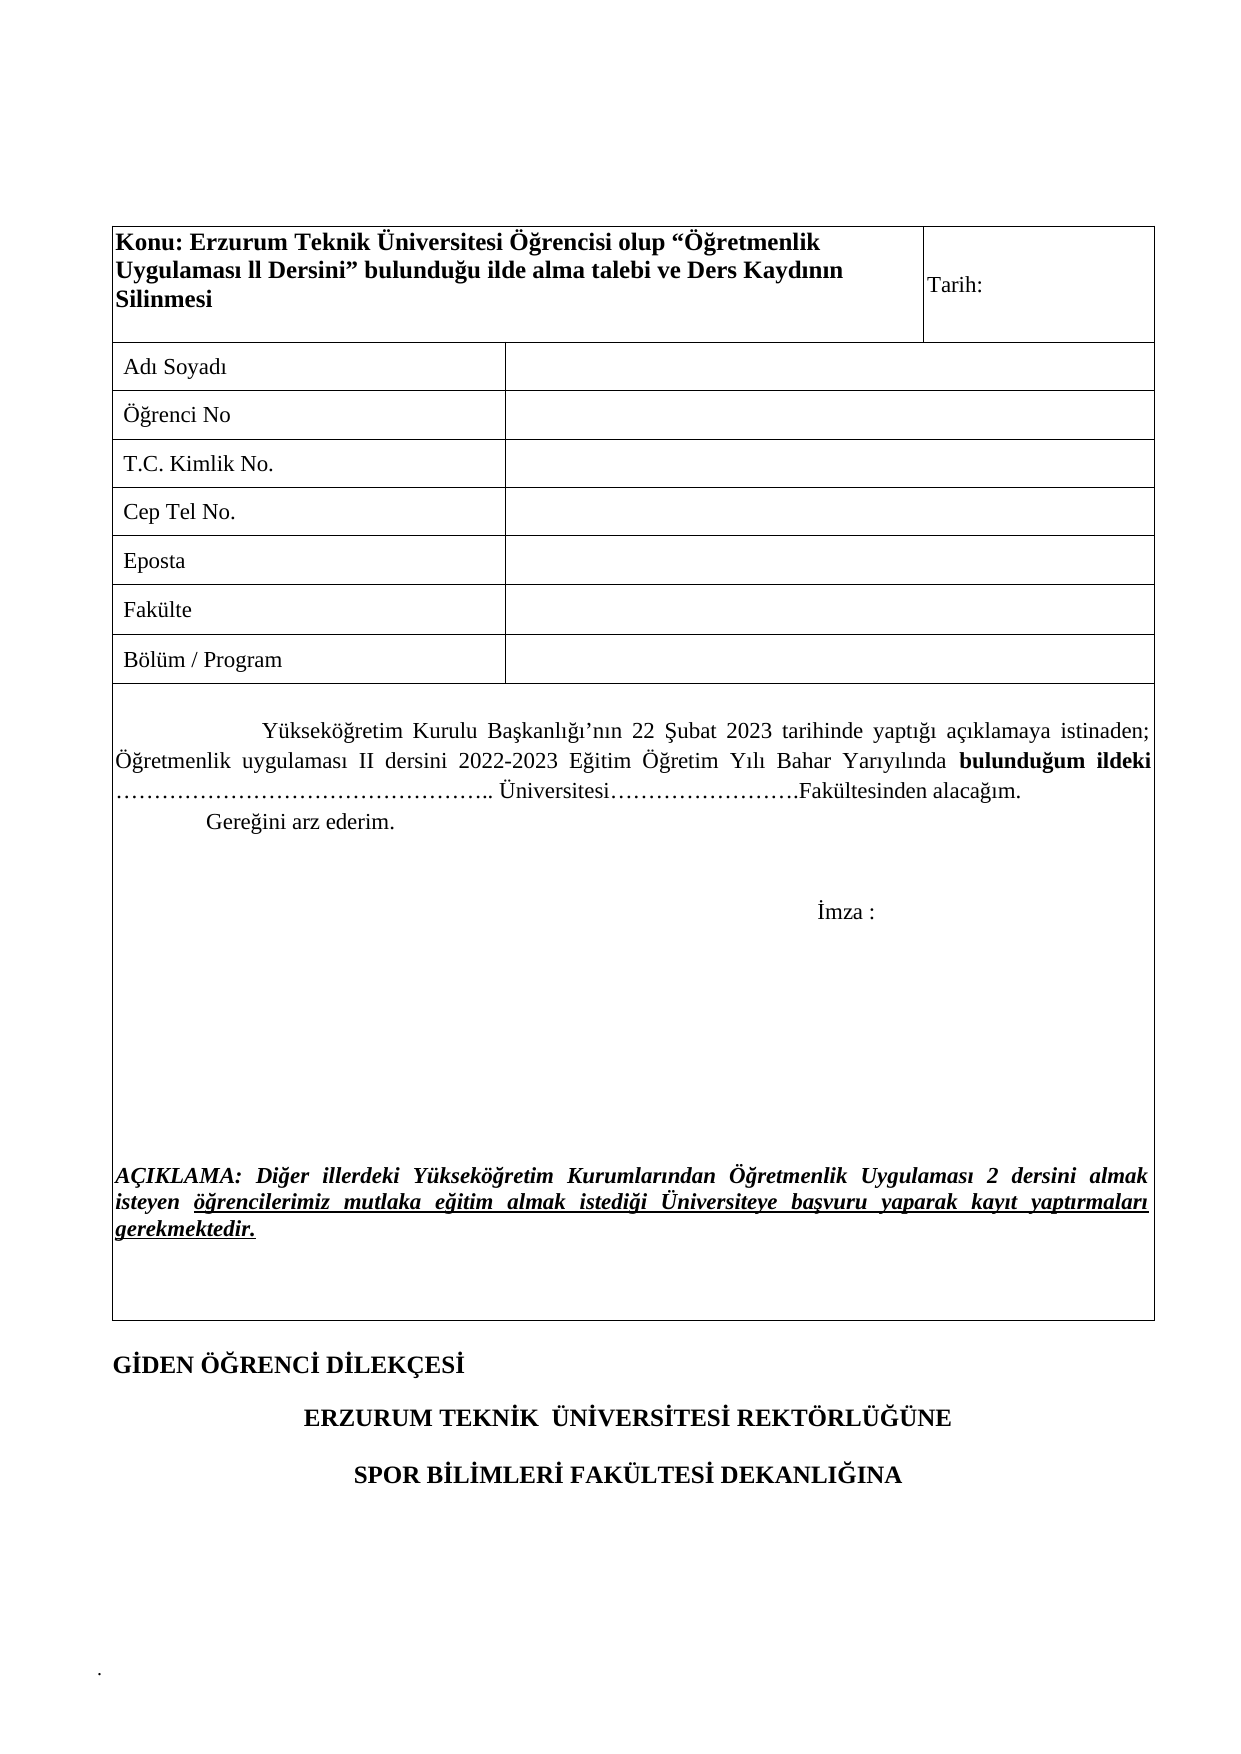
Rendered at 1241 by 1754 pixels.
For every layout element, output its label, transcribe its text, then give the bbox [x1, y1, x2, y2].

table_cell Yükseköğretim Kurulu Başkanlığı’nın 22 Şubat 2023 tarihinde yaptığı açıklamaya istinaden; Öğretmenlik uygulaması II dersini 2022-2023 Eğitim Öğretim Yılı Bahar Yarıyılında bulunduğum ildeki ………………………………………….. Üniversitesi…………………….Fakültesinden alacağım. Gereğini arz ederim. İmza : AÇIKLAMA: Diğer illerdeki Yükseköğretim Kurumlarından Öğretmenlik Uygulaması 2 dersini almak isteyen öğrencilerimiz mutlaka eğitim almak istediği Üniversiteye başvuru yaparak kayıt yaptırmaları gerekmektedir. [113, 684, 1154, 1320]
table_cell [506, 391, 1154, 438]
table_cell Bölüm / Program [120, 635, 505, 683]
table_cell T.C. Kimlik No. [120, 440, 505, 487]
table_cell [113, 343, 120, 390]
table_cell [113, 440, 120, 487]
table_cell Cep Tel No. [120, 488, 505, 535]
table_cell Adı Soyadı [120, 343, 505, 390]
table_cell [113, 635, 120, 683]
table_cell [113, 391, 120, 438]
table_cell [113, 536, 120, 584]
table_cell Fakülte [120, 585, 505, 633]
text GİDEN ÖĞRENCİ DİLEKÇESİ [112, 1350, 1144, 1379]
table_cell [113, 488, 120, 535]
text ERZURUM TEKNİK ÜNİVERSİTESİ REKTÖRLÜĞÜNE [112, 1403, 1144, 1432]
table_cell [506, 440, 1154, 487]
table_cell [506, 635, 1154, 683]
text SPOR BİLİMLERİ FAKÜLTESİ DEKANLIĞINA [112, 1460, 1144, 1513]
table_cell [506, 488, 1154, 535]
table_header Konu: Erzurum Teknik Üniversitesi Öğrencisi olup “Öğretmenlik Uygulaması ll Dersini” bulunduğu ilde alma talebi ve Ders Kaydının Silinmesi [113, 227, 923, 342]
table_cell Öğrenci No [120, 391, 505, 438]
table_cell [506, 536, 1154, 584]
table_cell Eposta [120, 536, 505, 584]
table_cell [113, 585, 120, 633]
table_cell [506, 585, 1154, 633]
table_header Tarih: [924, 227, 1154, 342]
table_cell [506, 343, 1154, 390]
